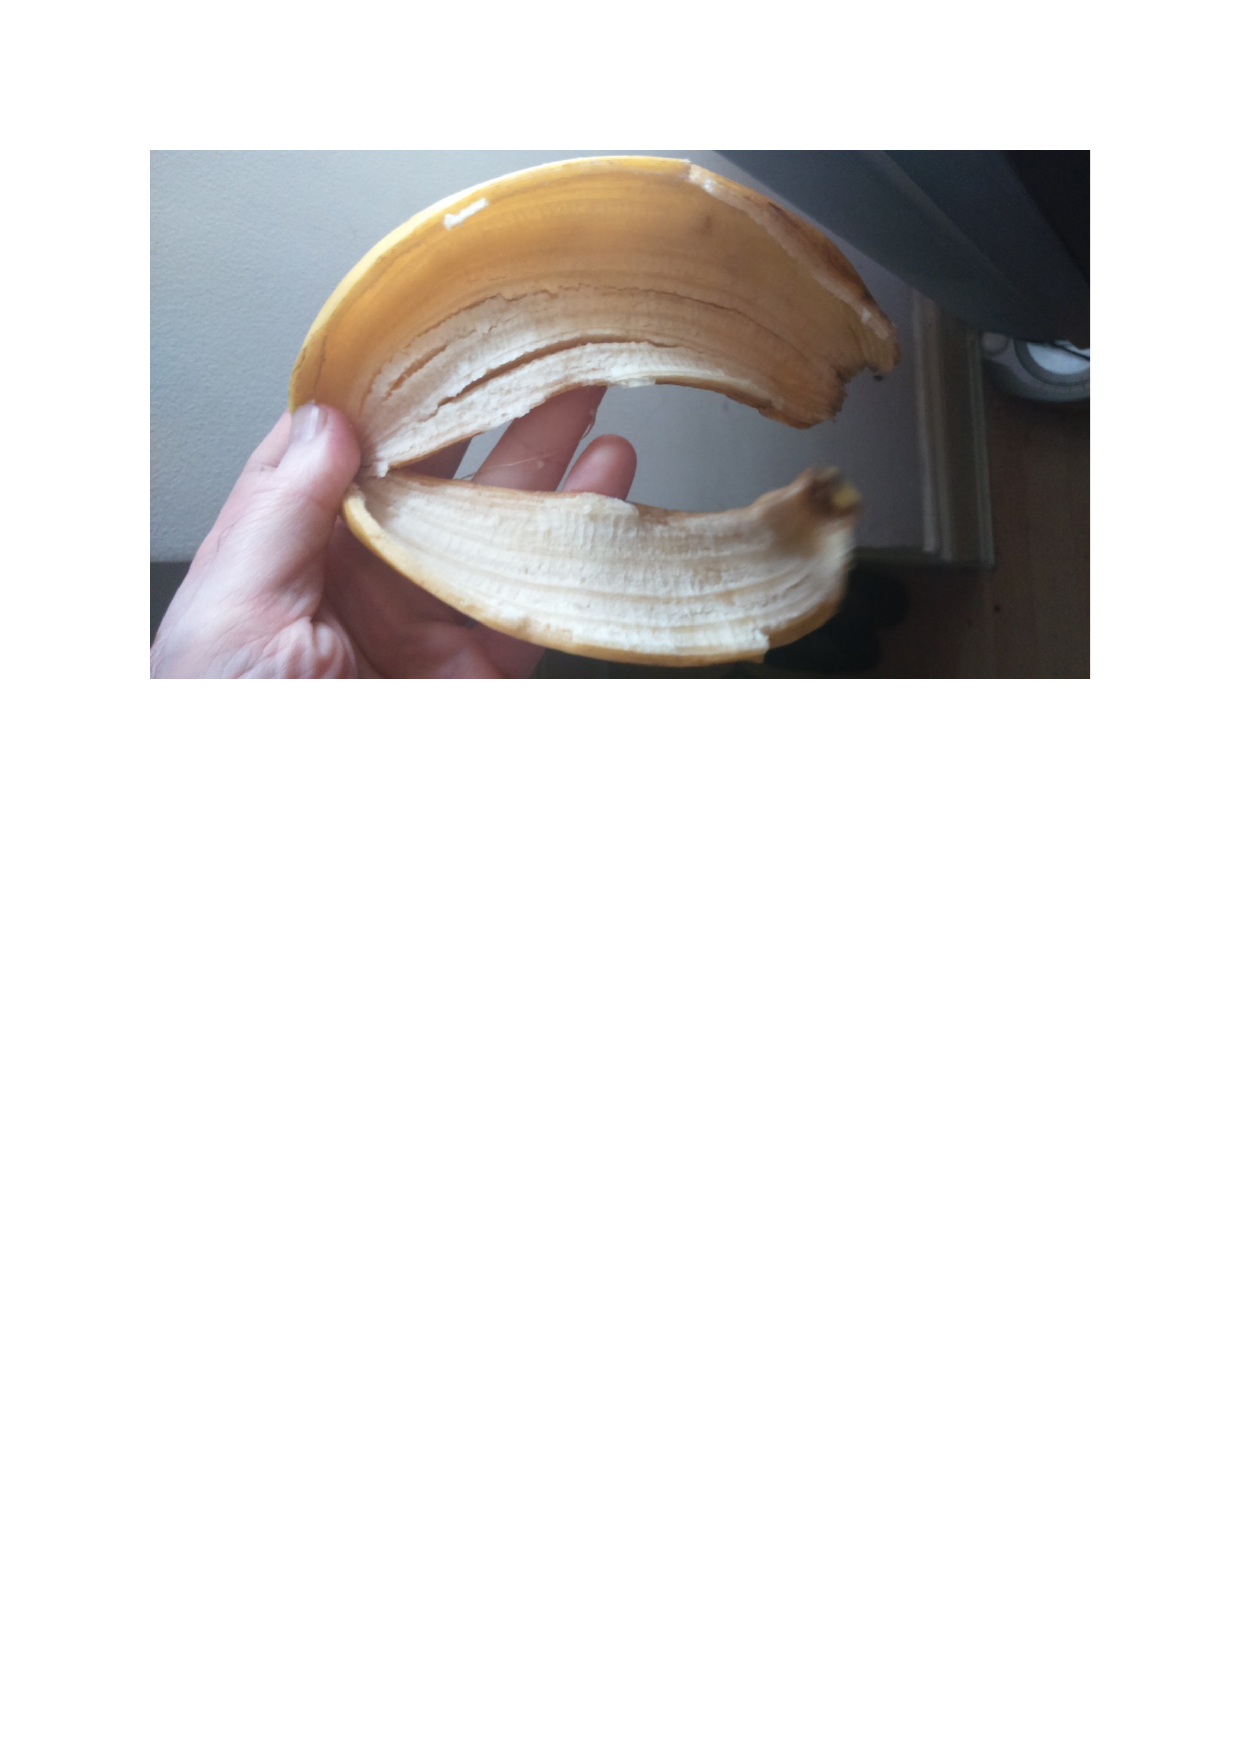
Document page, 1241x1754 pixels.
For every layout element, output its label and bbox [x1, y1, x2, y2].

picture [150, 150, 1091, 679]
